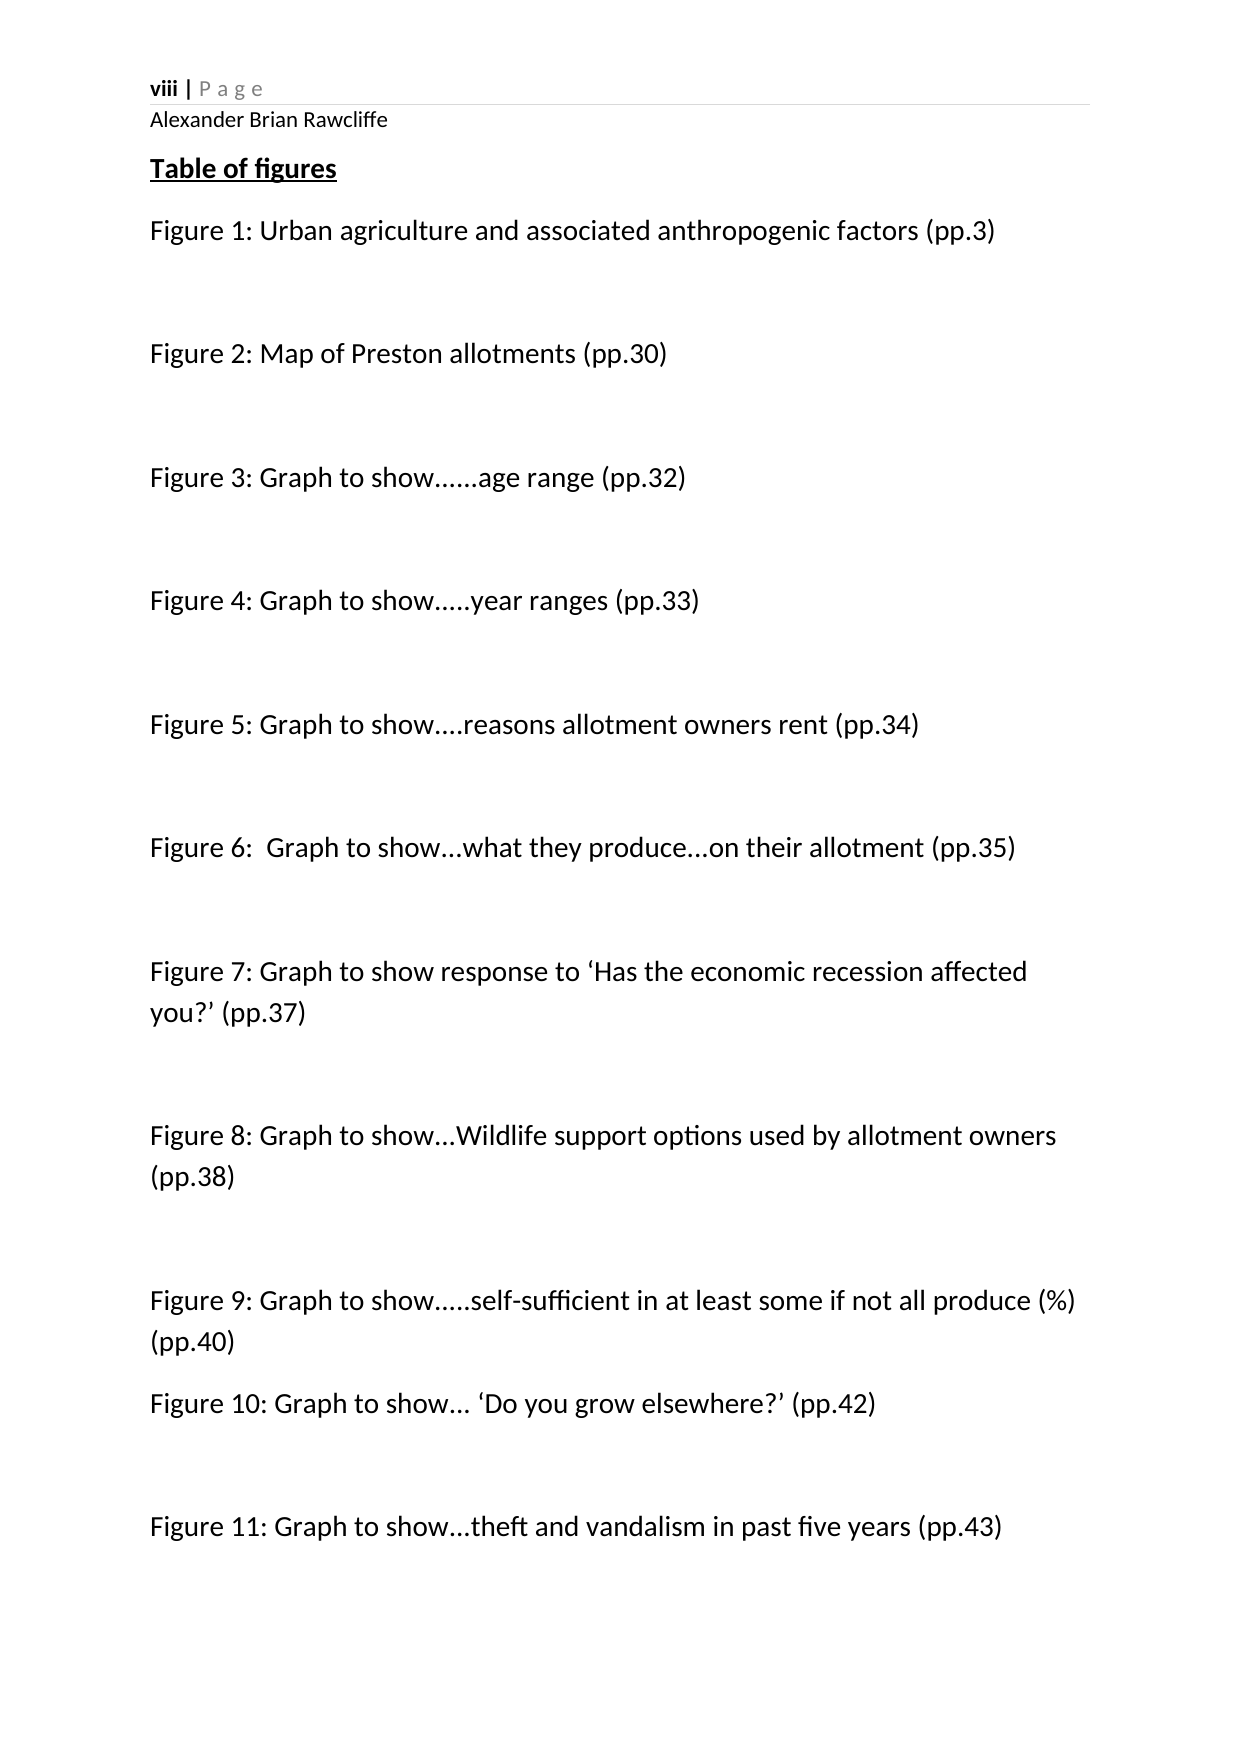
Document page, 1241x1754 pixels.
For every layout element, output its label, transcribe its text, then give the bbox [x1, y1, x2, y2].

text Figure 9: Graph to show.....self-sufficient in at least some if not all produce (%) (pp.40) [150, 1282, 1090, 1358]
text Figure 5: Graph to show....reasons allotment owners rent (pp.34) [150, 706, 1090, 742]
text Figure 4: Graph to show.....year ranges (pp.33) [150, 582, 1090, 618]
text Table of figures [150, 150, 1090, 186]
text Figure 6: Graph to show...what they produce...on their allotment (pp.35) [150, 829, 1090, 865]
text Figure 2: Map of Preston allotments (pp.30) [150, 335, 1090, 371]
text Figure 10: Graph to show... ‘Do you grow elsewhere?’ (pp.42) [150, 1385, 1090, 1420]
text Figure 3: Graph to show......age range (pp.32) [150, 459, 1090, 494]
text Figure 1: Urban agriculture and associated anthropogenic factors (pp.3) [150, 212, 1090, 247]
text Figure 11: Graph to show...theft and vandalism in past five years (pp.43) [150, 1508, 1090, 1544]
text Figure 8: Graph to show...Wildlife support options used by allotment owners (pp.38) [150, 1117, 1090, 1194]
text Figure 7: Graph to show response to ‘Has the economic recession affected you?’ (pp.37) [150, 953, 1090, 1029]
